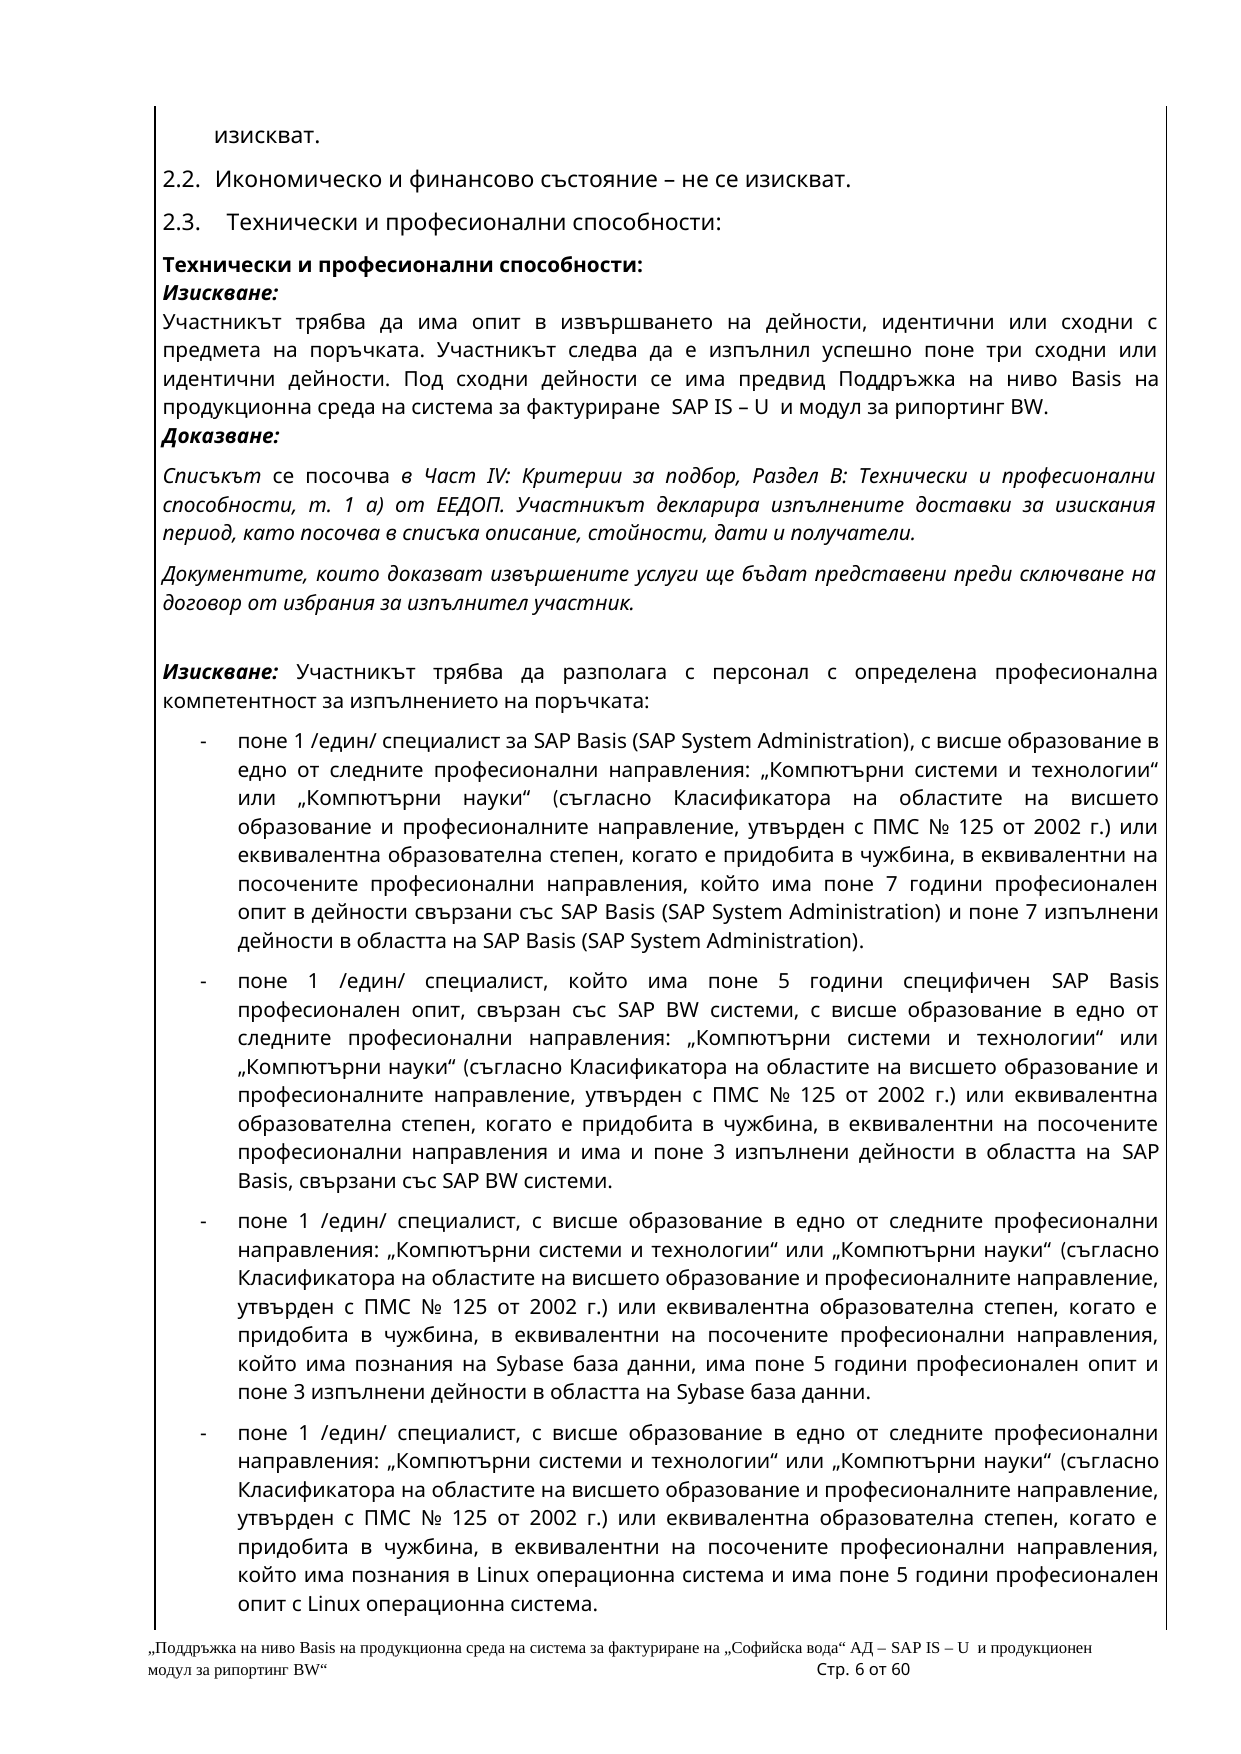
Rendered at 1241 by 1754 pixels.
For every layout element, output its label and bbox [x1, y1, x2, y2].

table_cell [156, 250, 1166, 1630]
table_cell [156, 106, 1166, 250]
